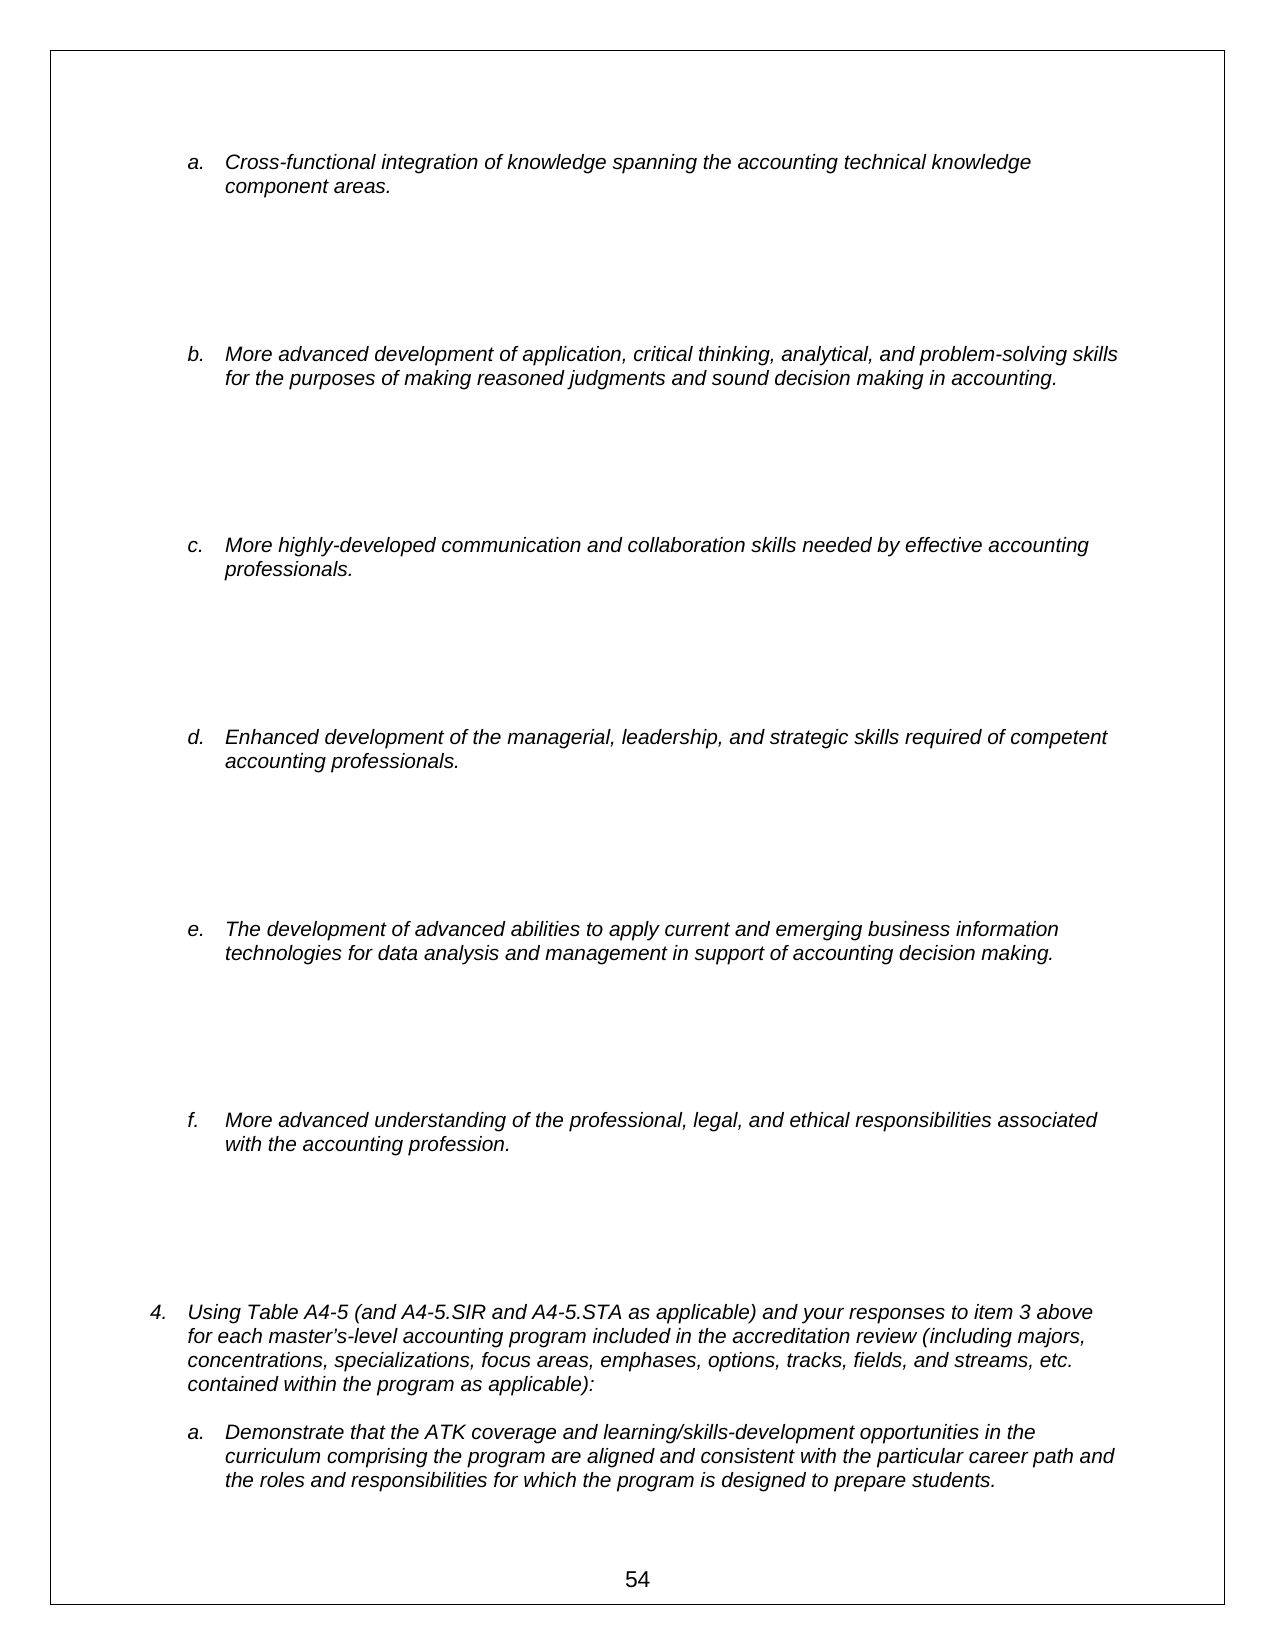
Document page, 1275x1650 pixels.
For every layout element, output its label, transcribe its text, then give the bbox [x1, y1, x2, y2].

list The development of advanced abilities to apply current and emerging business information technologies for data analysis and management in support of accounting decision making. [187, 917, 1125, 964]
list More highly-developed communication and collaboration skills needed by effective accounting professionals. [187, 533, 1125, 581]
list Using Table A4-5 (and A4-5.SIR and A4-5.STA as applicable) and your responses to item 3 above for each master’s-level accounting program included in the accreditation review (including majors, concentrations, specializations, focus areas, emphases, options, tracks, fields, and streams, etc. contained within the program as applicable): [150, 1300, 1125, 1396]
list Cross-functional integration of knowledge spanning the accounting technical knowledge component areas. [187, 150, 1125, 198]
list Enhanced development of the managerial, leadership, and strategic skills required of competent accounting professionals. [187, 725, 1125, 773]
list Demonstrate that the ATK coverage and learning/skills-development opportunities in the curriculum comprising the program are aligned and consistent with the particular career path and the roles and responsibilities for which the program is designed to prepare students. [187, 1420, 1125, 1492]
list More advanced development of application, critical thinking, analytical, and problem-solving skills for the purposes of making reasoned judgments and sound decision making in accounting. [187, 342, 1125, 389]
list More advanced understanding of the professional, legal, and ethical responsibilities associated with the accounting profession. [187, 1108, 1125, 1156]
